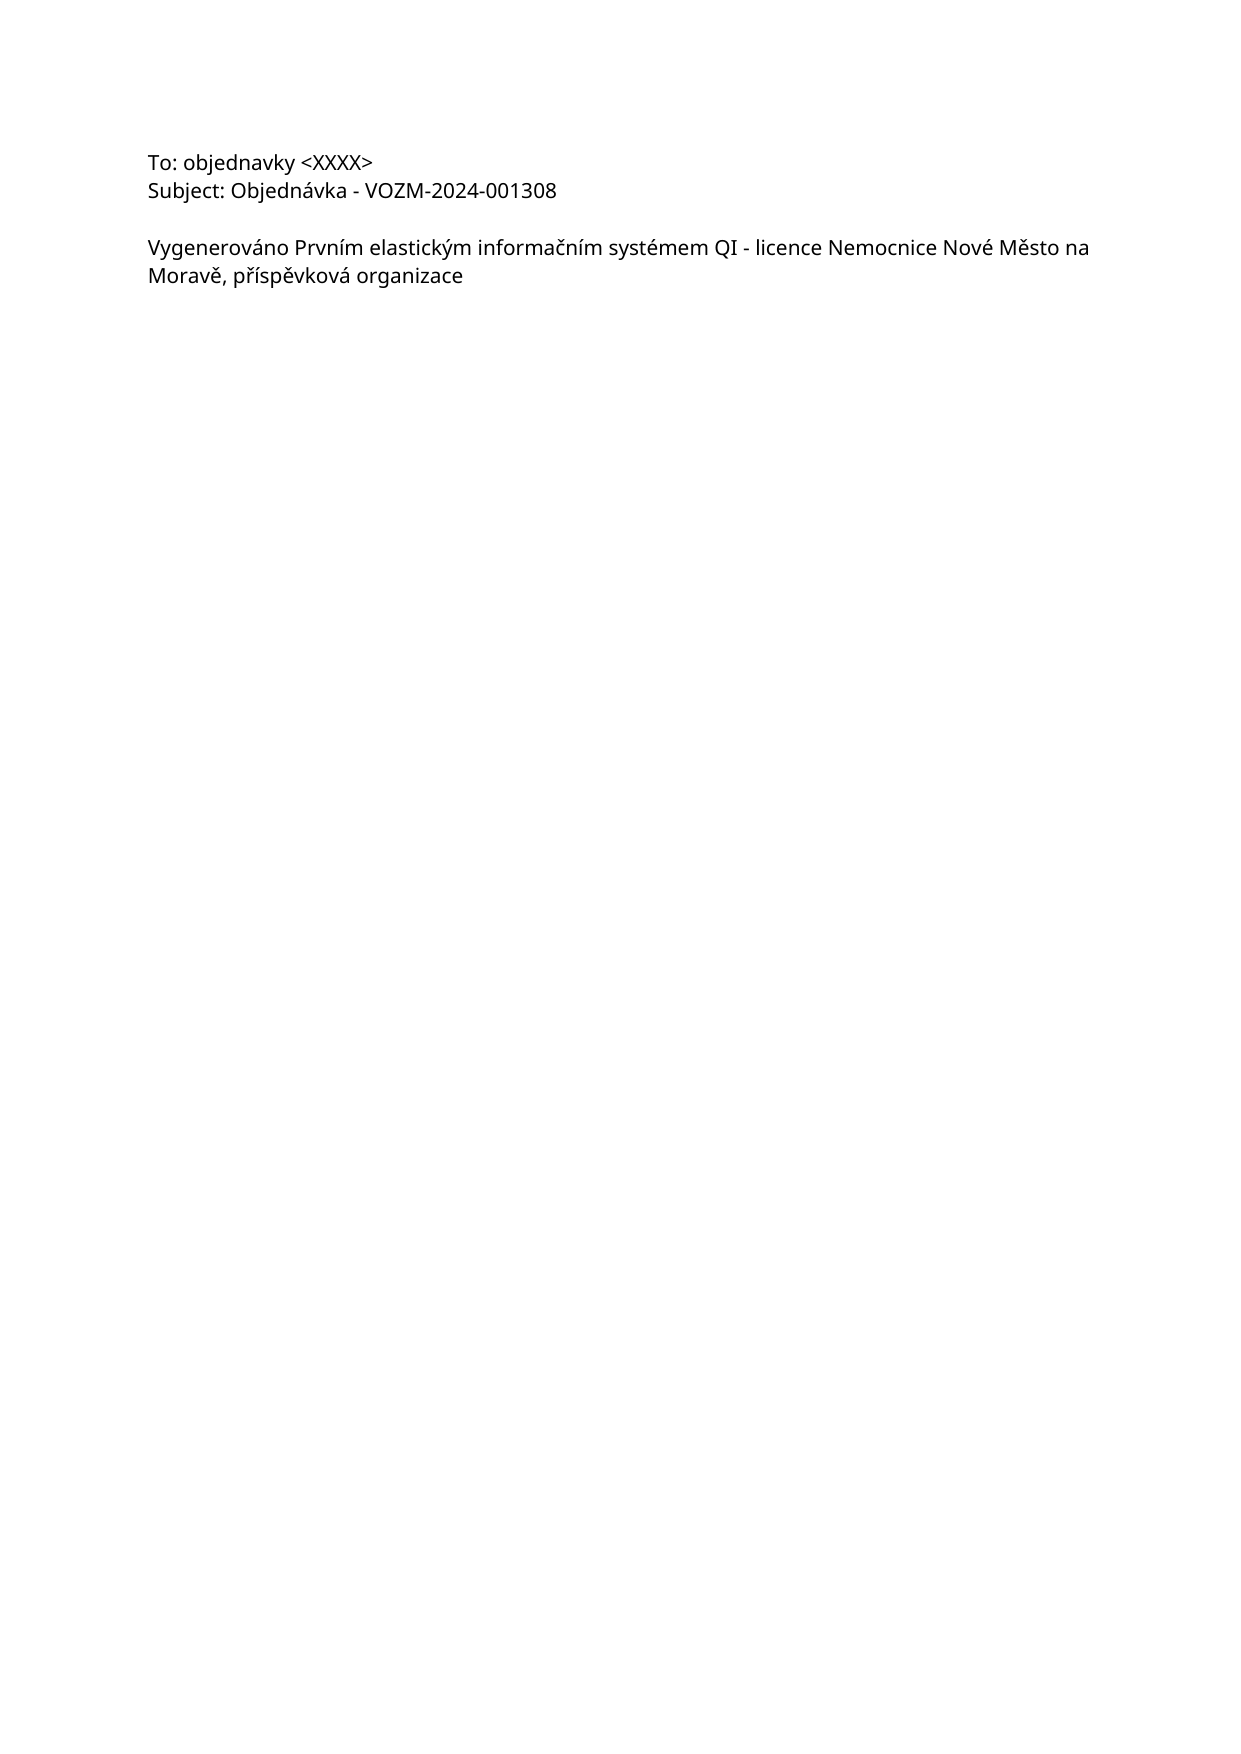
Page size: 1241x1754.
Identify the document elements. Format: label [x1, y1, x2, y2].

text [148, 148, 1093, 290]
